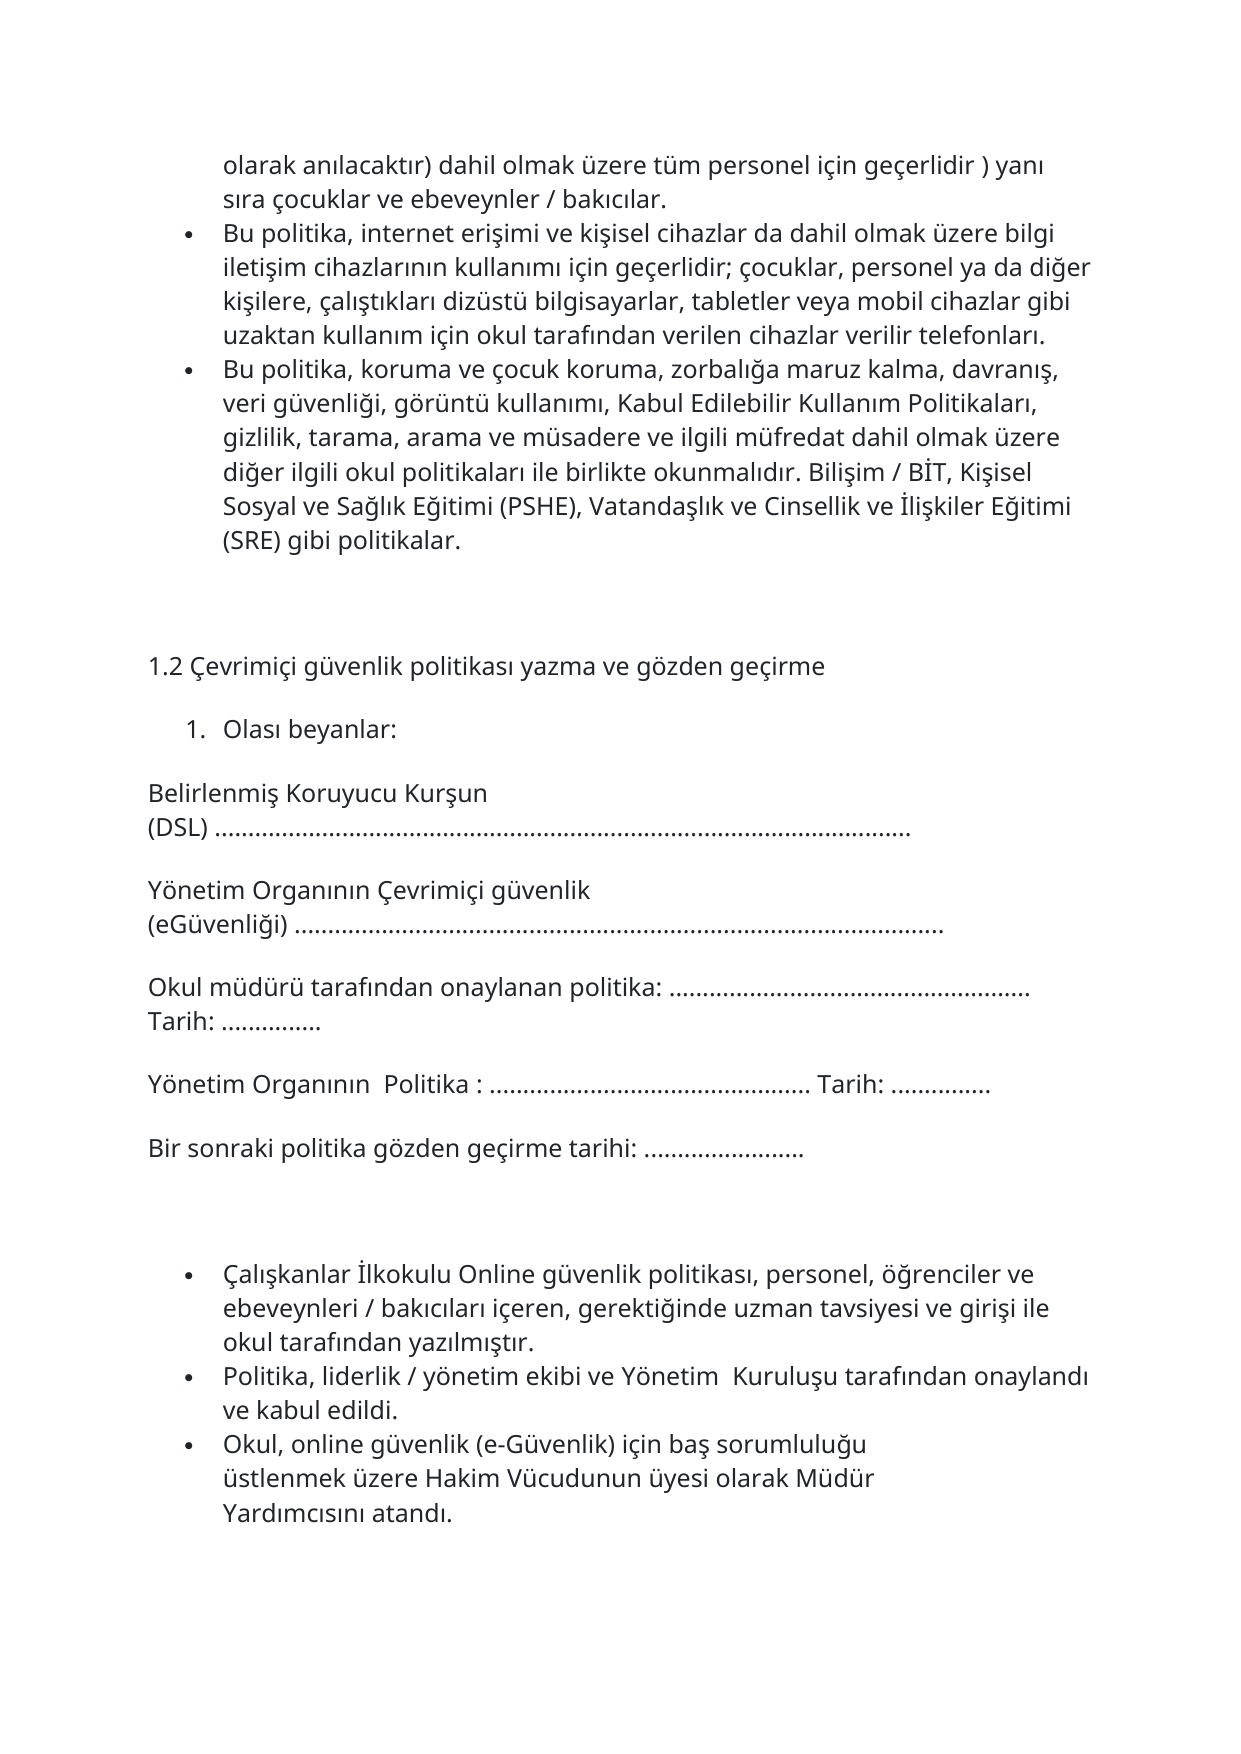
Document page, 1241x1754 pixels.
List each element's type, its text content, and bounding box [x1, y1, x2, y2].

list Bu politika, koruma ve çocuk koruma, zorbalığa maruz kalma, davranış, veri güvenliği, görüntü kullanımı, Kabul Edilebilir Kullanım Politikaları, gizlilik, tarama, arama ve müsadere ve ilgili müfredat dahil olmak üzere diğer ilgili okul politikaları ile birlikte okunmalıdır. Bilişim / BİT, Kişisel Sosyal ve Sağlık Eğitimi (PSHE), Vatandaşlık ve Cinsellik ve İlişkiler Eğitimi (SRE) gibi politikalar. [185, 352, 1093, 556]
text 1.2 Çevrimiçi güvenlik politikası yazma ve gözden geçirme [148, 649, 1093, 683]
list Çalışkanlar İlkokulu Online güvenlik politikası, personel, öğrenciler ve ebeveynleri / bakıcıları içeren, gerektiğinde uzman tavsiyesi ve girişi ile okul tarafından yazılmıştır. [185, 1257, 1093, 1359]
text Okul müdürü tarafından onaylanan politika: ...................................................... Tarih: ............... [148, 970, 1093, 1038]
list Olası beyanlar: [185, 712, 1093, 746]
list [185, 148, 1093, 216]
text Bir sonraki politika gözden geçirme tarihi: ........................ [148, 1130, 1093, 1164]
list Bu politika, internet erişimi ve kişisel cihazlar da dahil olmak üzere bilgi iletişim cihazlarının kullanımı için geçerlidir; çocuklar, personel ya da diğer kişilere, çalıştıkları dizüstü bilgisayarlar, tabletler veya mobil cihazlar gibi uzaktan kullanım için okul tarafından verilen cihazlar verilir telefonları. [185, 216, 1093, 352]
text Belirlenmiş Koruyucu Kurşun (DSL) ........................................................................................................ [148, 775, 1093, 843]
text Yönetim Organının Politika : ................................................ Tarih: ............... [148, 1067, 1093, 1101]
list Okul, online güvenlik (e-Güvenlik) için baş sorumluluğu üstlenmek üzere Hakim Vücudunun üyesi olarak Müdür Yardımcısını atandı. [185, 1427, 1093, 1529]
text Yönetim Organının Çevrimiçi güvenlik (eGüvenliği) ................................................................................................. [148, 872, 1093, 941]
list Politika, liderlik / yönetim ekibi ve Yönetim Kuruluşu tarafından onaylandı ve kabul edildi. [185, 1359, 1093, 1427]
